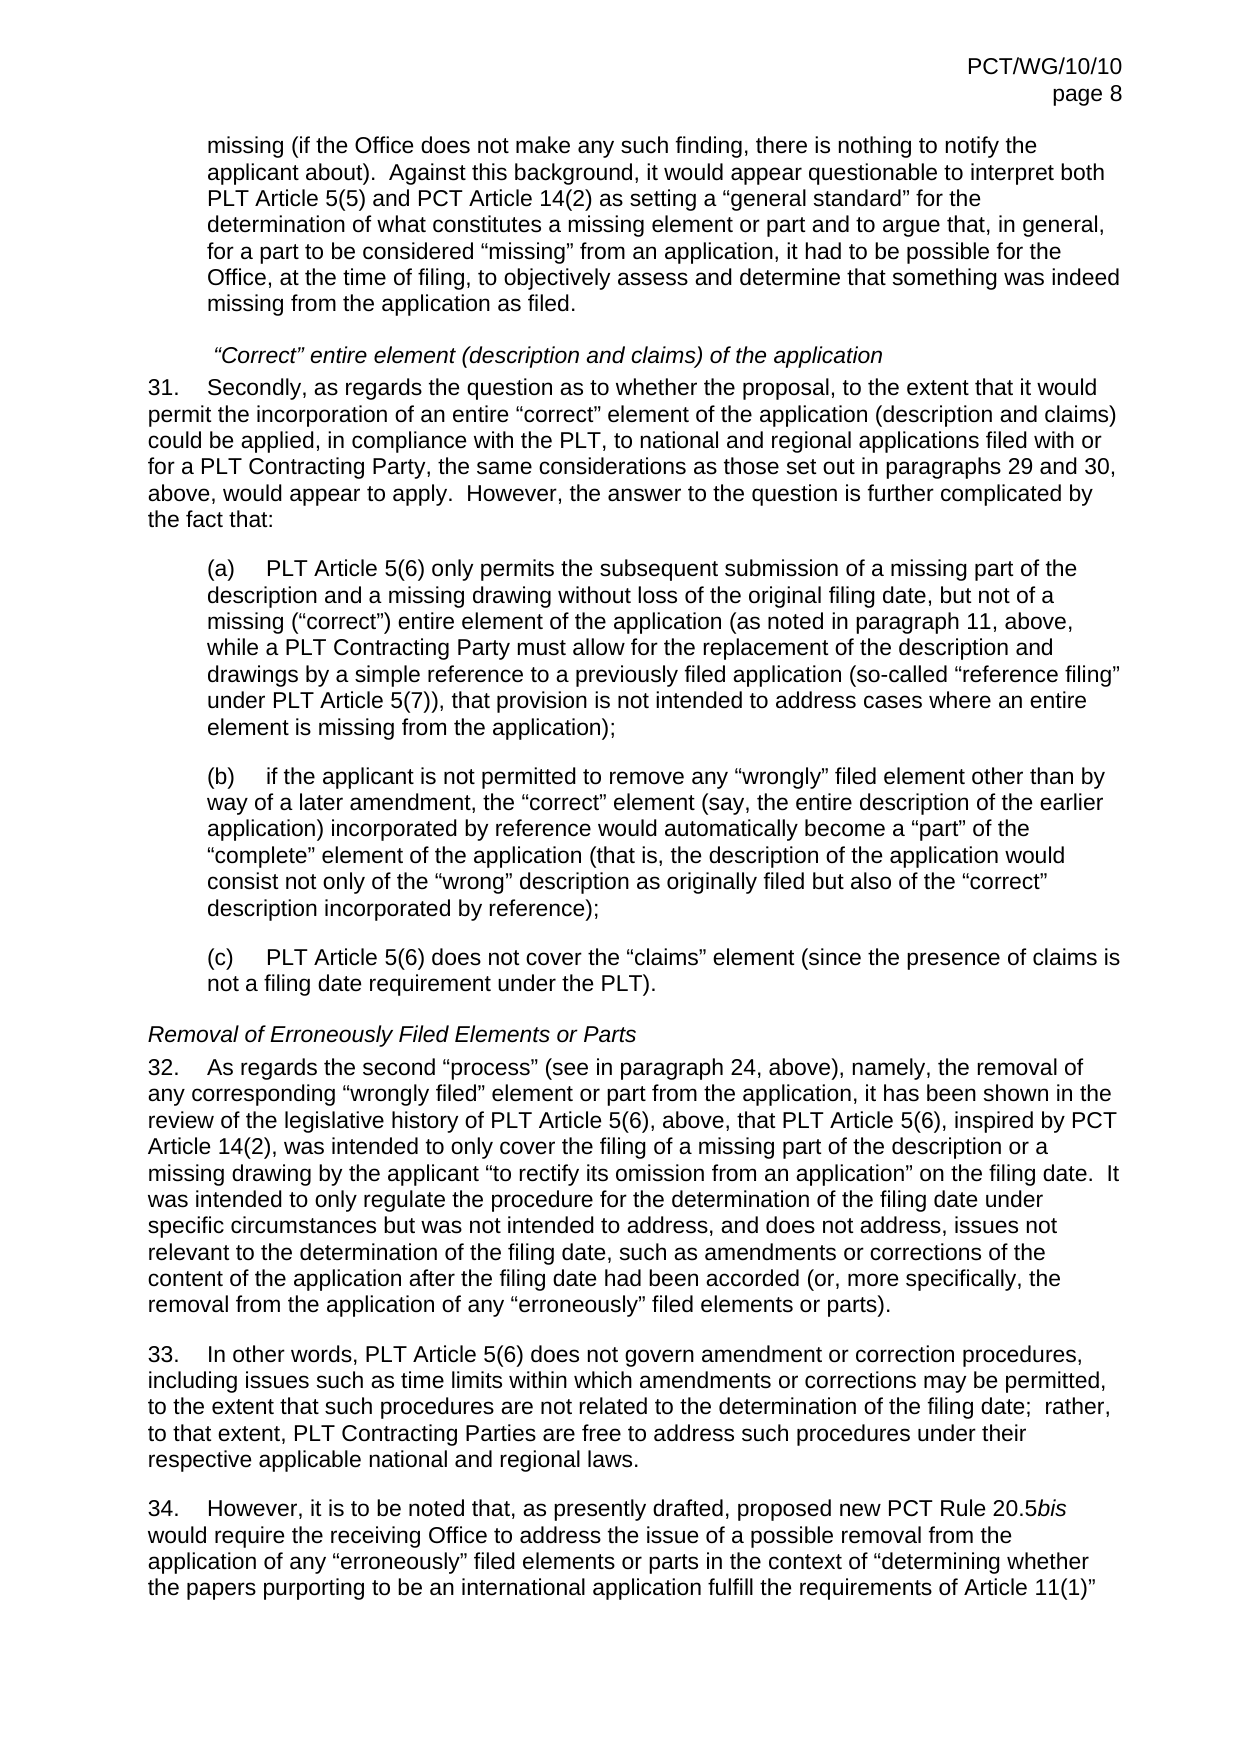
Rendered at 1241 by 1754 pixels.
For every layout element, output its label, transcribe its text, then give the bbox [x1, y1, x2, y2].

subtitle Removal of Erroneously Filed Elements or Parts [148, 1021, 1122, 1048]
list PLT Article 5(6) only permits the subsequent submission of a missing part of the description and a missing drawing without loss of the original filing date, but not of a missing (“correct”) entire element of the application (as noted in paragraph 11, above, while a PLT Contracting Party must allow for the replacement of the description and drawings by a simple reference to a previously filed application (so-called “reference filing” under PLT Article 5(7)), that provision is not intended to address cases where an entire element is missing from the application); [207, 555, 1122, 740]
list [207, 132, 1122, 317]
text Secondly, as regards the question as to whether the proposal, to the extent that it would permit the incorporation of an entire “correct” element of the application (description and claims) could be applied, in compliance with the PLT, to national and regional applications filed with or for a PLT Contracting Party, the same considerations as those set out in paragraphs 29 and 30, above, would appear to apply. However, the answer to the question is further complicated by the fact that: [148, 374, 1122, 532]
subtitle “Correct” entire element (description and claims) of the application [207, 342, 1122, 368]
list PLT Article 5(6) does not cover the “claims” element (since the presence of claims is not a filing date requirement under the PLT). [207, 944, 1122, 996]
text As regards the second “process” (see in paragraph 24, above), namely, the removal of any corresponding “wrongly filed” element or part from the application, it has been shown in the review of the legislative history of PLT Article 5(6), above, that PLT Article 5(6), inspired by PCT Article 14(2), was intended to only cover the filing of a missing part of the description or a missing drawing by the applicant “to rectify its omission from an application” on the filing date. It was intended to only regulate the procedure for the determination of the filing date under specific circumstances but was not intended to address, and does not address, issues not relevant to the determination of the filing date, such as amendments or corrections of the content of the application after the filing date had been accorded (or, more specifically, the removal from the application of any “erroneously” filed elements or parts). [148, 1054, 1122, 1318]
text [148, 1495, 1122, 1601]
list if the applicant is not permitted to remove any “wrongly” filed element other than by way of a later amendment, the “correct” element (say, the entire description of the earlier application) incorporated by reference would automatically become a “part” of the “complete” element of the application (that is, the description of the application would consist not only of the “wrong” description as originally filed but also of the “correct” description incorporated by reference); [207, 763, 1122, 921]
text In other words, PLT Article 5(6) does not govern amendment or correction procedures, including issues such as time limits within which amendments or corrections may be permitted, to the extent that such procedures are not related to the determination of the filing date; rather, to that extent, PLT Contracting Parties are free to address such procedures under their respective applicable national and regional laws. [148, 1341, 1122, 1472]
